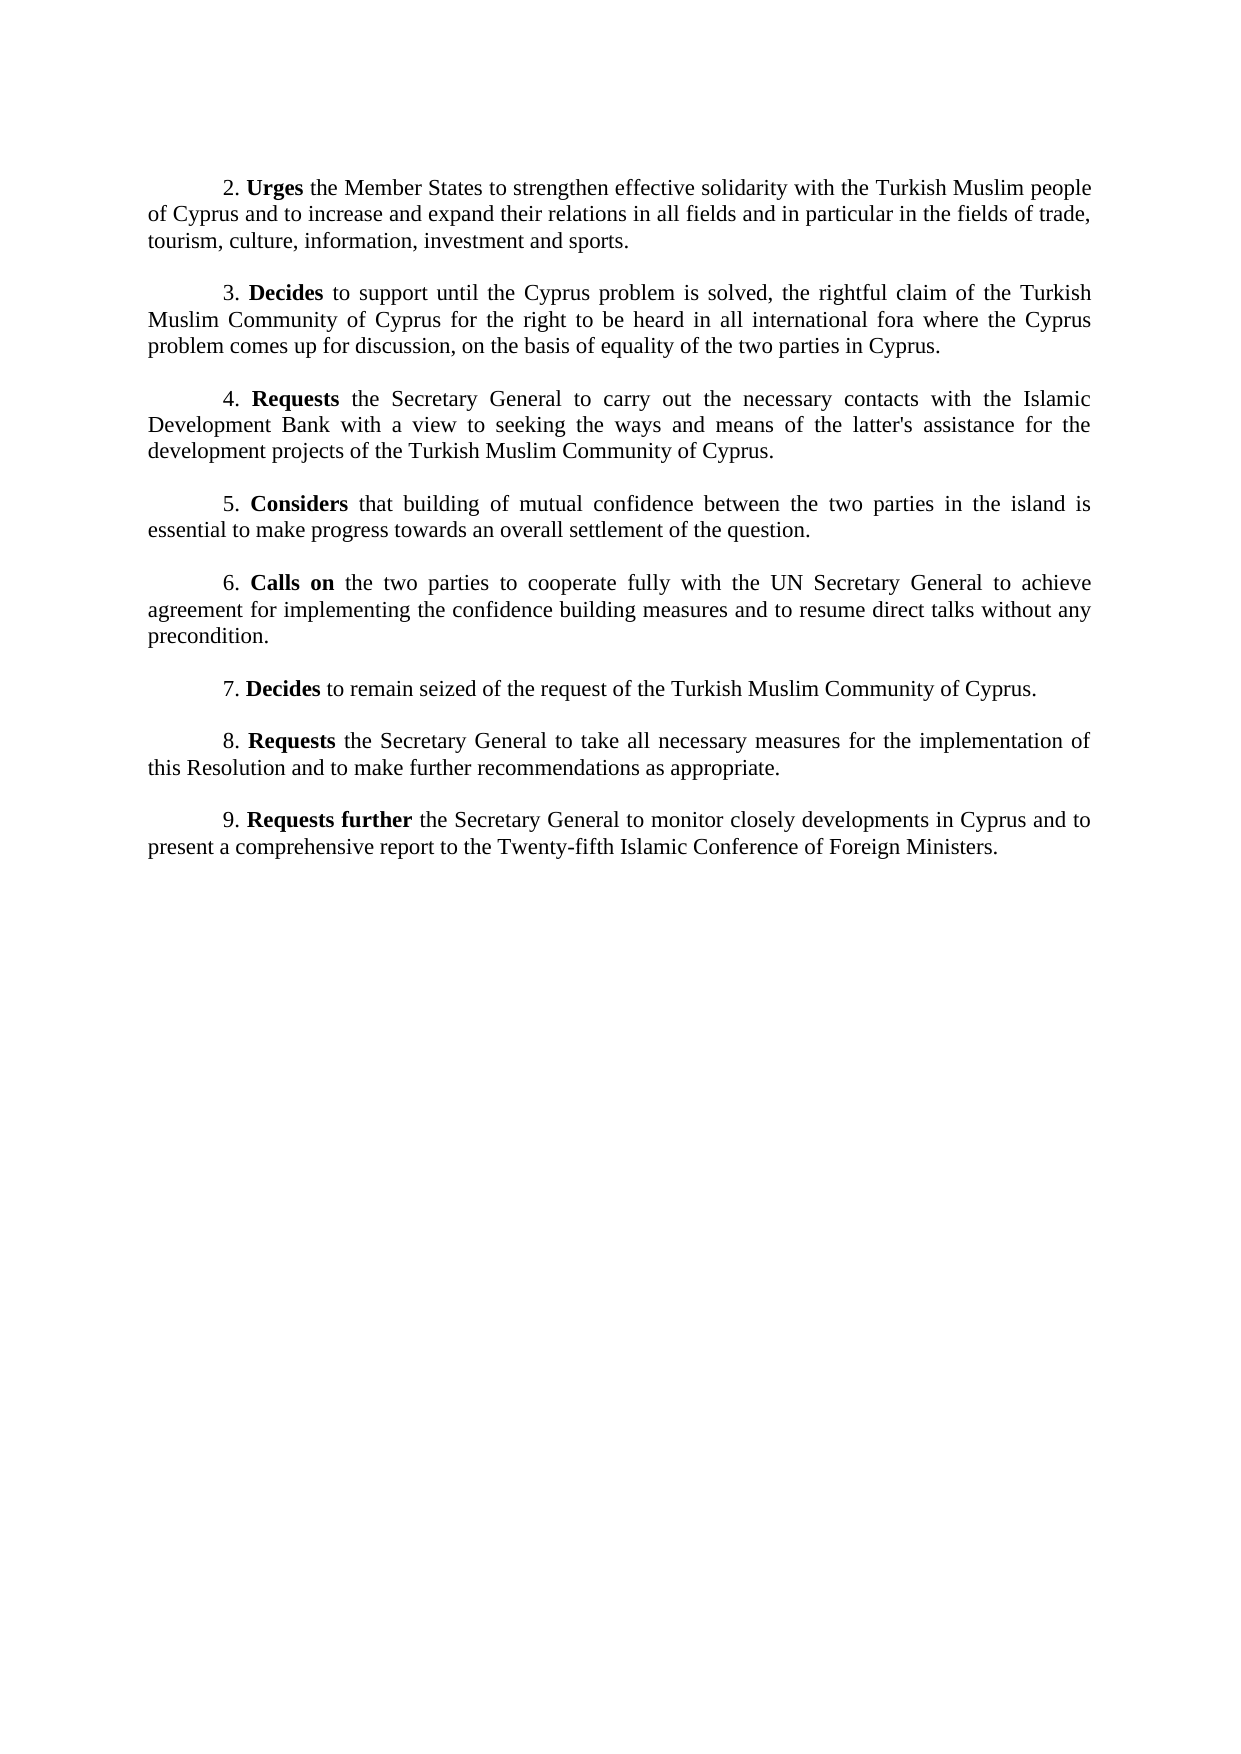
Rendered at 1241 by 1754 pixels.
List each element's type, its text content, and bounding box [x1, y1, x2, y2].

text 8. Requests the Secretary General to take all necessary measures for the implementation of this Resolution and to make further recommendations as appropriate. [148, 727, 1093, 780]
text 9. Requests further the Secretary General to monitor closely developments in and to present a comprehensive report to the Twenty-fifth Islamic Conference of Foreign Ministers. [148, 806, 1093, 859]
text 7. Decides to remain seized of the request of the Turkish Muslim Community of Cyprus. [148, 675, 1093, 701]
text 3. Decides to support until the Cyprus problem is solved, the rightful claim of the Turkish Muslim Community of Cyprus for the right to be heard in all international fora where the Cyprus problem comes up for discussion, on the basis of equality of the two parties in Cyprus. [148, 279, 1093, 358]
text 2. Urges the Member States to strengthen effective solidarity with the Turkish Muslim people of Cyprus and to increase and expand their relations in all fields and in particular in the fields of trade, tourism, culture, information, investment and sports. [148, 174, 1093, 253]
text 4. Requests the Secretary General to carry out the necessary contacts with the Islamic Development Bank with a view to seeking the ways and means of the latter's assistance for the development projects of the Turkish Muslim Community of Cyprus. [148, 385, 1093, 464]
text 5. Considers that building of mutual confidence between the two parties in the island is essential to make progress towards an overall settlement of the question. [148, 490, 1093, 543]
text 6. Calls on the two parties to cooperate fully with the UN Secretary General to achieve agreement for implementing the confidence building measures and to resume direct talks without any precondition. [148, 569, 1093, 648]
